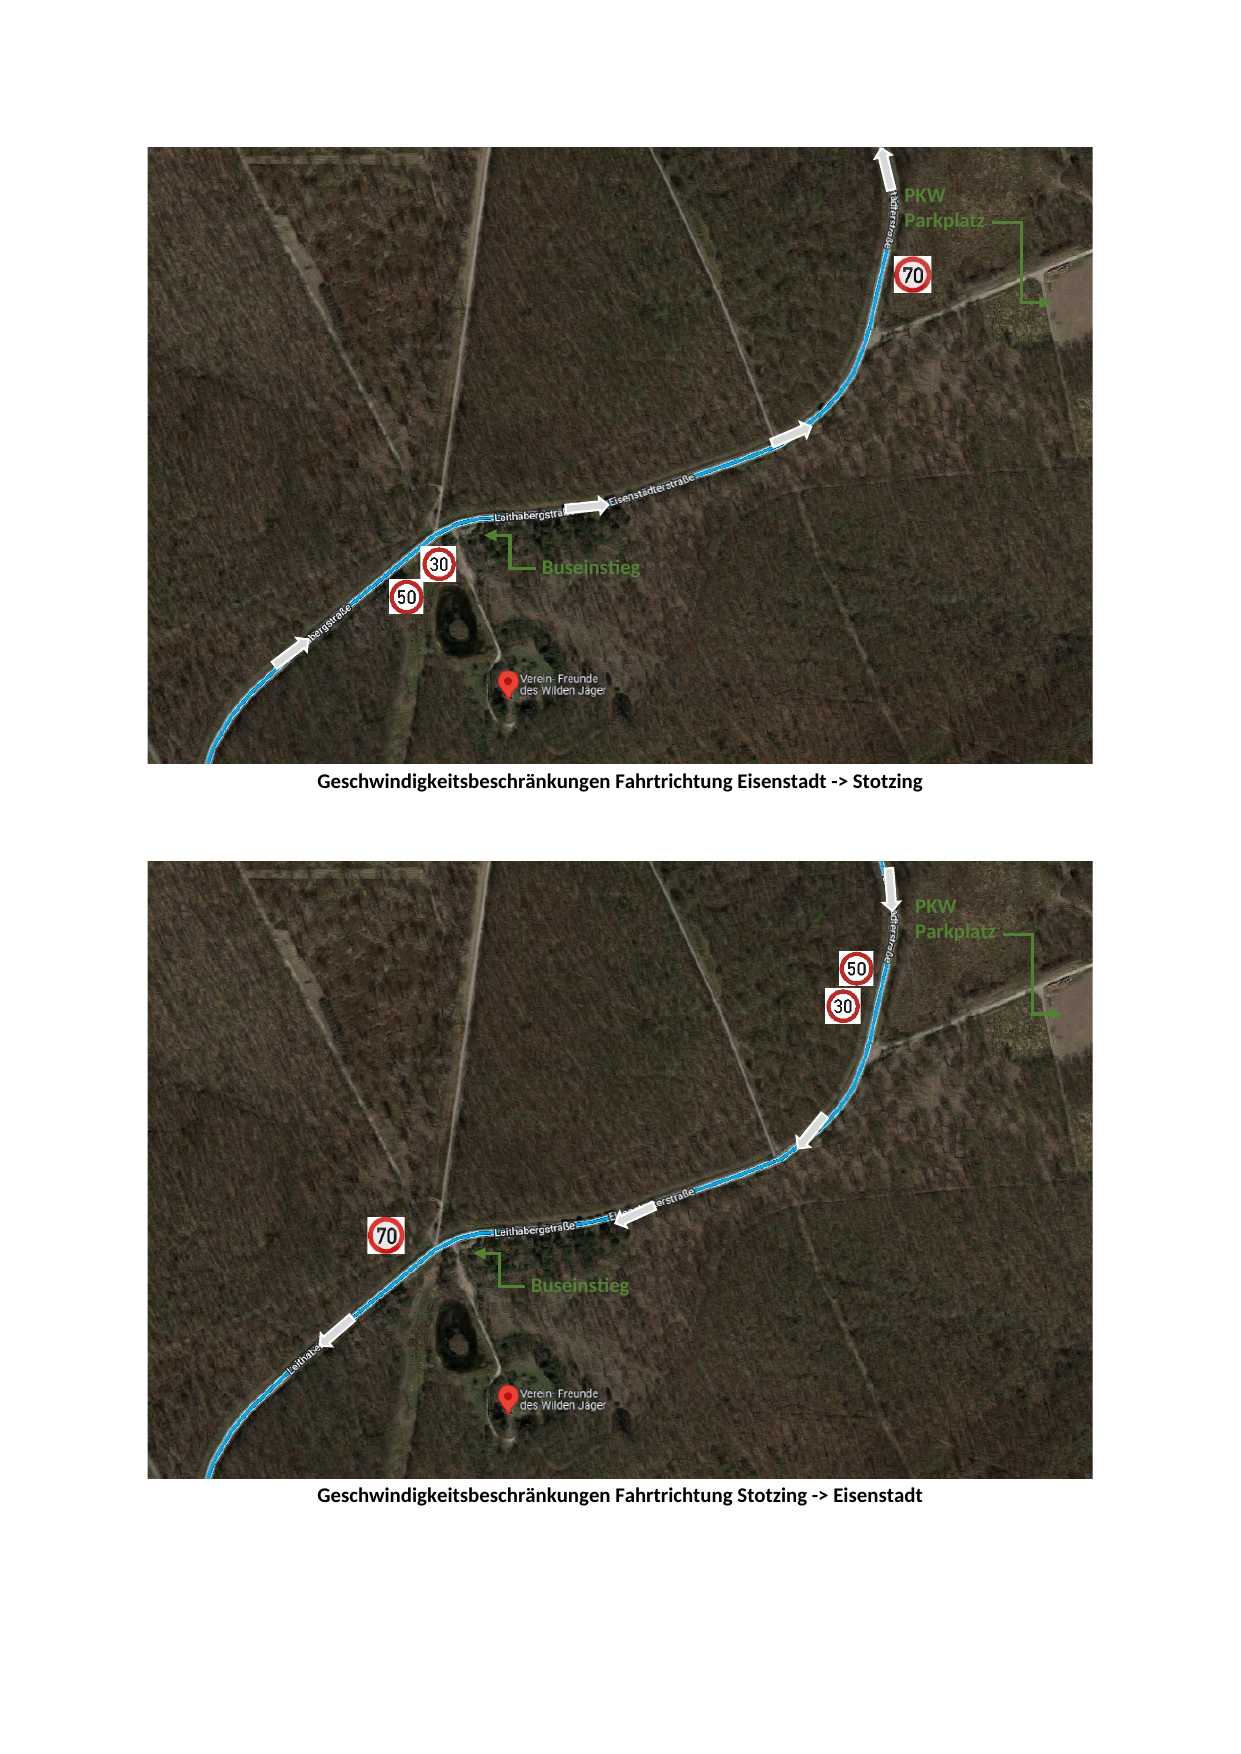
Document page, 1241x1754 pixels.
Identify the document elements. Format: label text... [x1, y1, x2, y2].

picture [147, 861, 1093, 1479]
text Geschwindigkeitsbeschränkungen Fahrtrichtung Eisenstadt -> Stotzing [148, 768, 1093, 794]
text Geschwindigkeitsbeschränkungen Fahrtrichtung Stotzing -> Eisenstadt [148, 1482, 1093, 1508]
picture [147, 147, 1093, 764]
